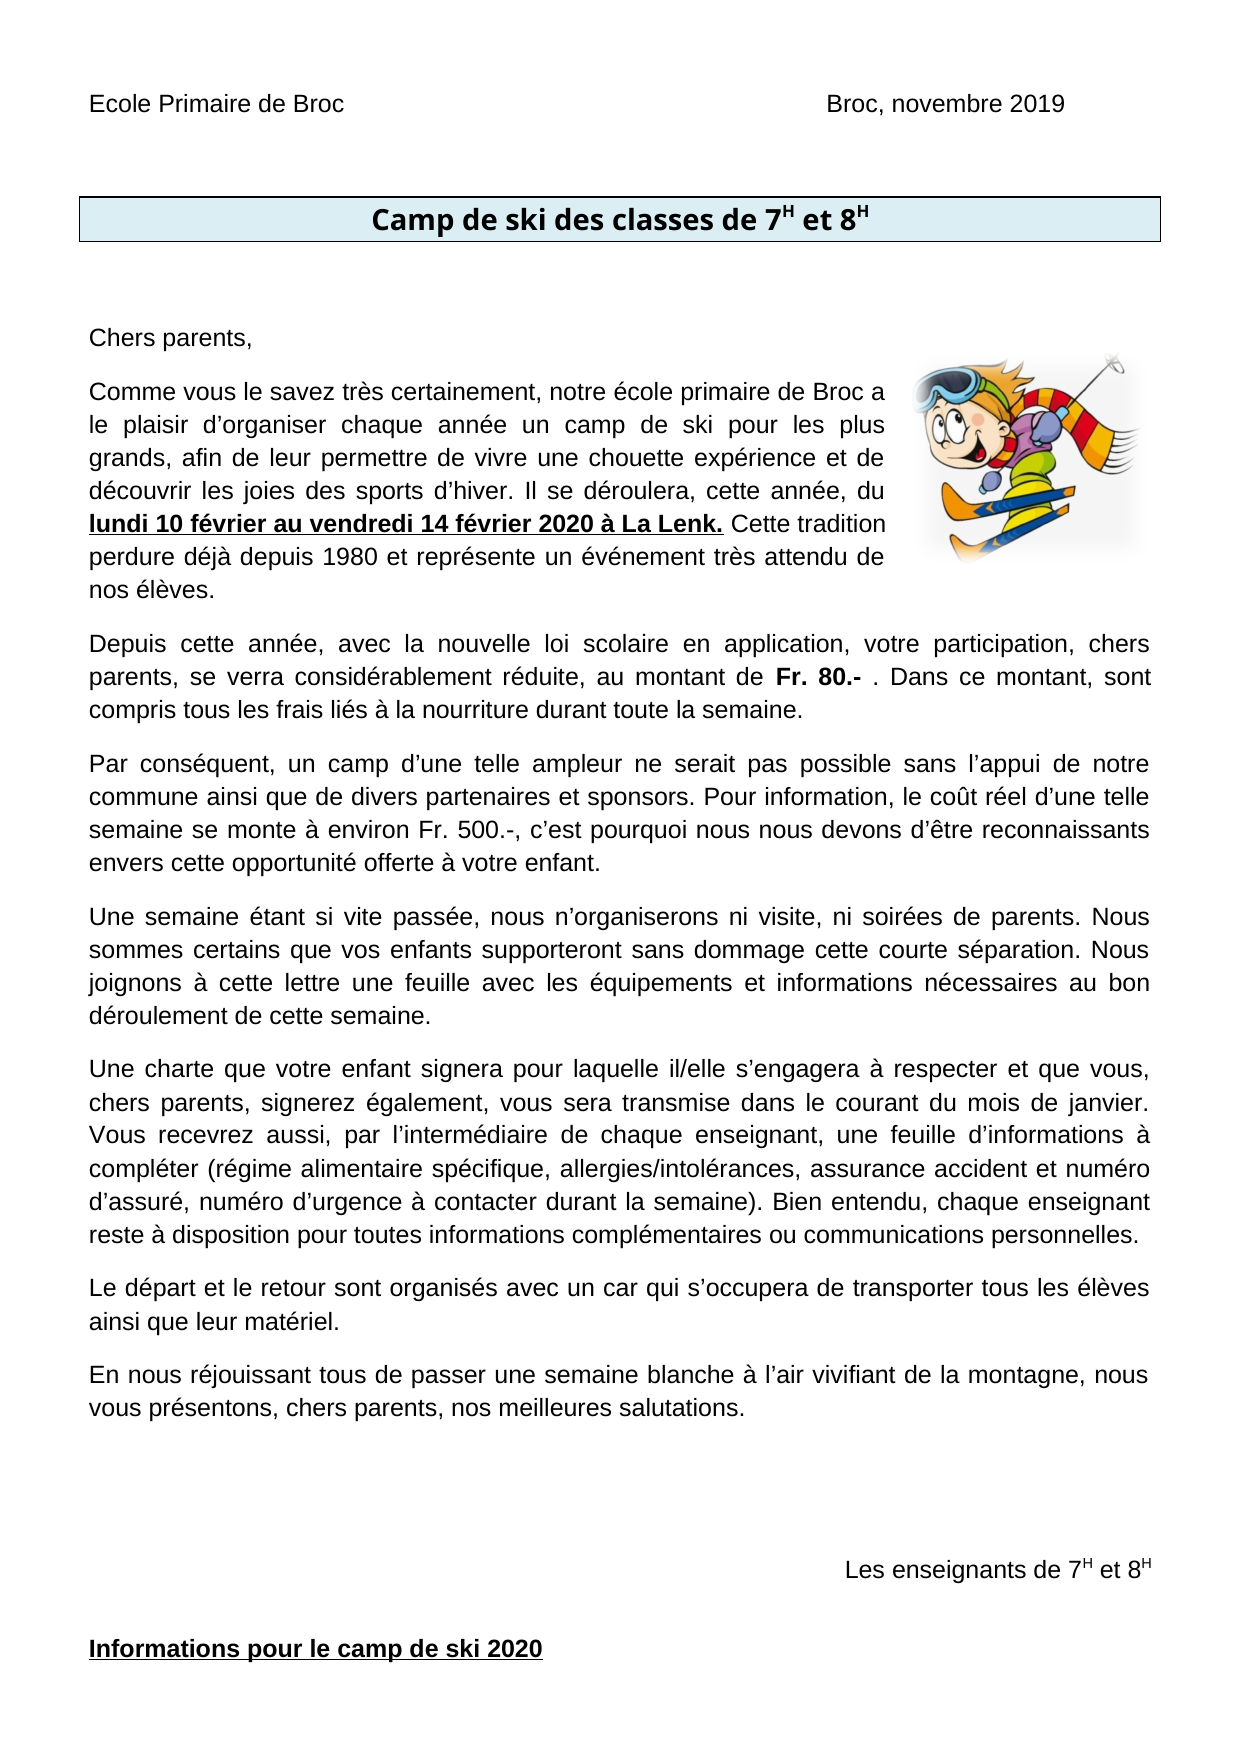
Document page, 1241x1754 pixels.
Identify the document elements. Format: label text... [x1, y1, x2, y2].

text Camp de ski des classes de 7H et 8H [80, 198, 1160, 241]
text Informations pour le camp de ski 2020 [89, 1634, 1152, 1663]
text Ecole Primaire de Broc Broc, novembre 2019 [89, 89, 1152, 117]
text Comme vous le savez très certainement, notre école primaire de Broc a le plaisir d’organiser chaque année un camp de ski pour les plus grands, afin de leur permettre de vivre une chouette expérience et de découvrir les joies des sports d’hiver. Il se déroulera, cette année, du lundi 10 février au vendredi 14 février 2020 à La Lenk. Cette tradition perdure déjà depuis 1980 et représente un événement très attendu de nos élèves. [89, 377, 1152, 604]
text Les enseignants de 7H et 8H [89, 1555, 1152, 1584]
text Une charte que votre enfant signera pour laquelle il/elle s’engagera à respecter et que vous, chers parents, signerez également, vous sera transmise dans le courant du mois de janvier. Vous recevrez aussi, par l’intermédiaire de chaque enseignant, une feuille d’informations à compléter (régime alimentaire spécifique, allergies/intolérances, assurance accident et numéro d’assuré, numéro d’urgence à contacter durant la semaine). Bien entendu, chaque enseignant reste à disposition pour toutes informations complémentaires ou communications personnelles. [89, 1054, 1152, 1248]
text Par conséquent, un camp d’une telle ampleur ne serait pas possible sans l’appui de notre commune ainsi que de divers partenaires et sponsors. Pour information, le coût réel d’une telle semaine se monte à environ Fr. 500.-, c’est pourquoi nous nous devons d’être reconnaissants envers cette opportunité offerte à votre enfant. [89, 749, 1152, 876]
text Chers parents, [89, 323, 1152, 352]
text Une semaine étant si vite passée, nous n’organiserons ni visite, ni soirées de parents. Nous sommes certains que vos enfants supporteront sans dommage cette courte séparation. Nous joignons à cette lettre une feuille avec les équipements et informations nécessaires au bon déroulement de cette semaine. [89, 902, 1152, 1029]
text Depuis cette année, avec la nouvelle loi scolaire en application, votre participation, chers parents, se verra considérablement réduite, au montant de Fr. 80.- . Dans ce montant, sont compris tous les frais liés à la nourriture durant toute la semaine. [89, 629, 1152, 723]
picture [938, 378, 1123, 538]
text Le départ et le retour sont organisés avec un car qui s’occupera de transporter tous les élèves ainsi que leur matériel. [89, 1273, 1152, 1335]
text En nous réjouissant tous de passer une semaine blanche à l’air vivifiant de la montagne, nous vous présentons, chers parents, nos meilleures salutations. [89, 1360, 1152, 1422]
